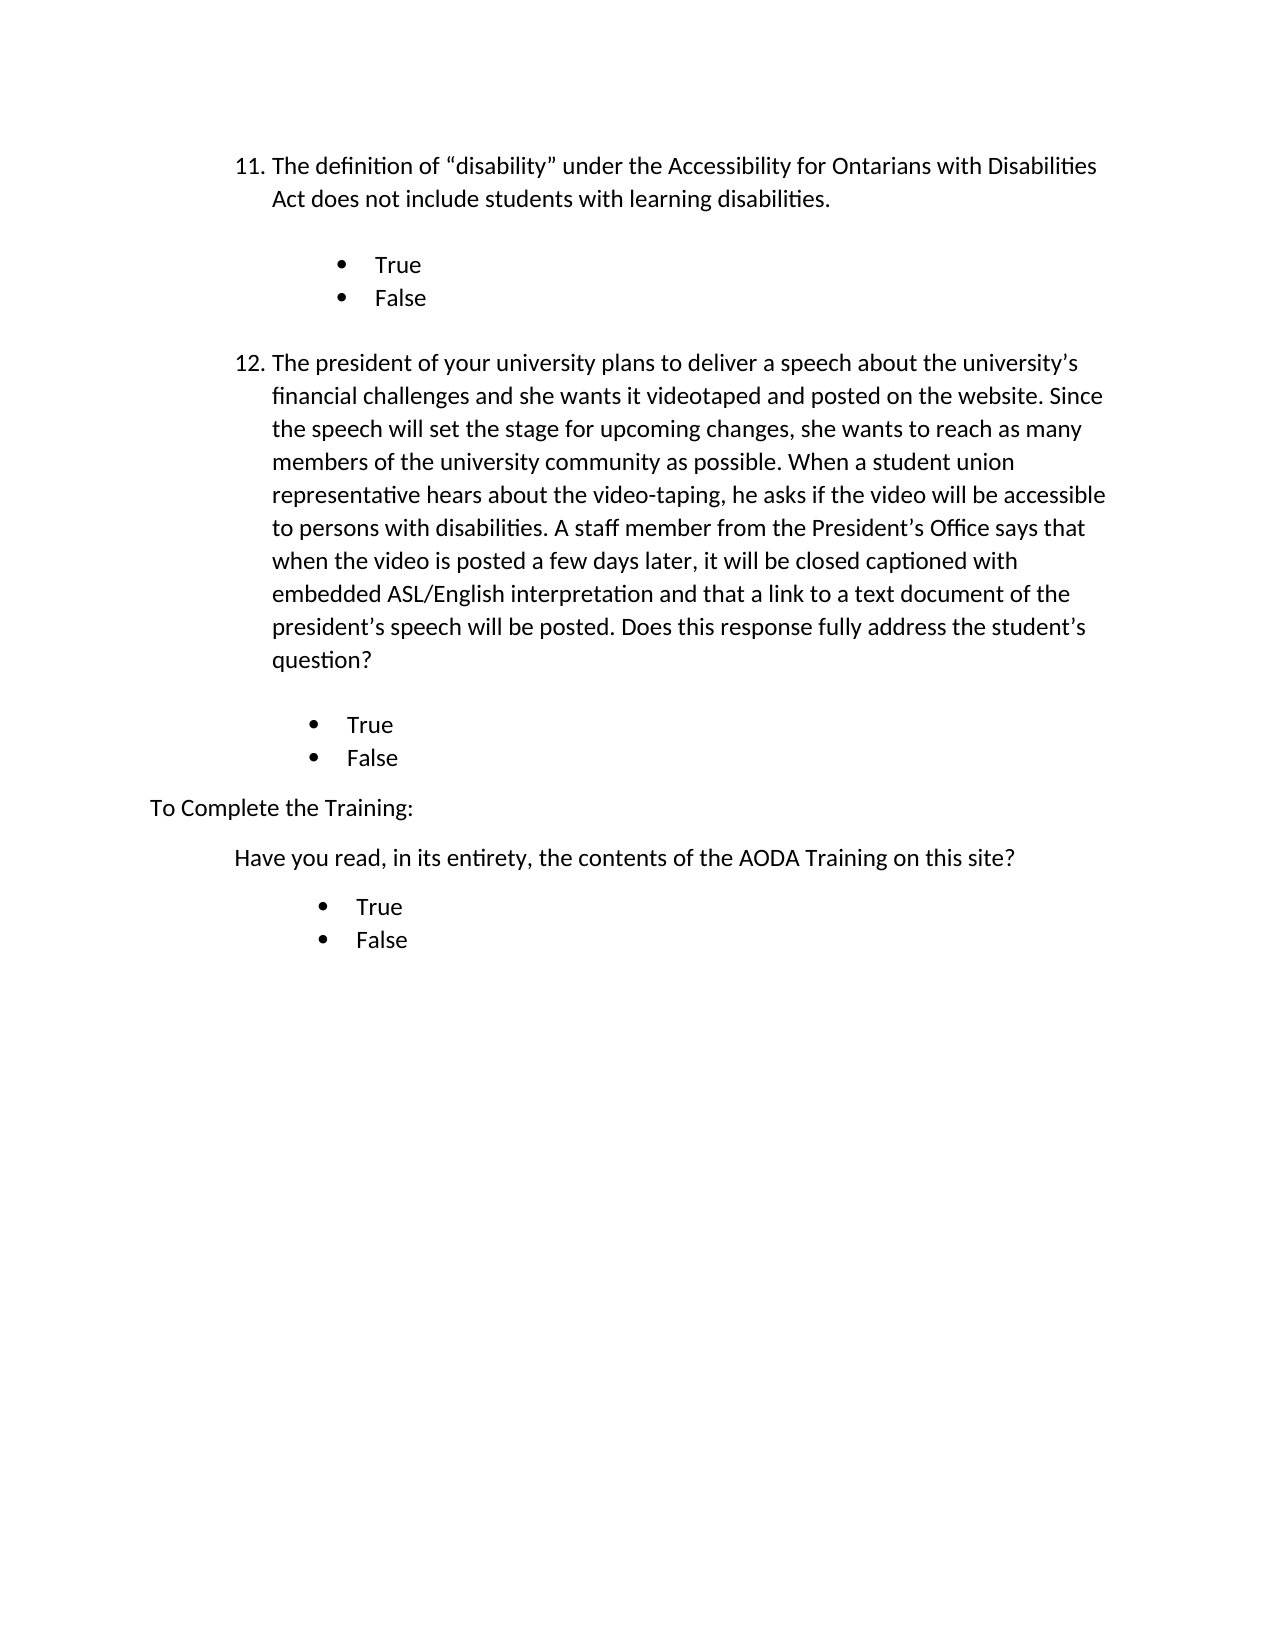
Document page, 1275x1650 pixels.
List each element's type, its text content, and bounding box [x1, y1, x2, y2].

text To Complete the Training: [150, 792, 1125, 823]
list False [309, 742, 1125, 773]
list True [319, 891, 1125, 922]
list False [319, 924, 1125, 955]
text Have you read, in its entirety, the contents of the AODA Training on this site? [234, 842, 1125, 872]
list The president of your university plans to deliver a speech about the university’s financial challenges and she wants it videotaped and posted on the website. Since the speech will set the stage for upcoming changes, she wants to reach as many members of the university community as possible. When a student union representative hears about the video-taping, he asks if the video will be accessible to persons with disabilities. A staff member from the President’s Office says that when the video is posted a few days later, it will be closed captioned with embedded ASL/English interpretation and that a link to a text document of the president’s speech will be posted. Does this response fully address the student’s question? [234, 347, 1125, 674]
list True [337, 249, 1125, 279]
list The definition of “disability” under the Accessibility for Ontarians with Disabilities Act does not include students with learning disabilities. [234, 150, 1125, 213]
list False [337, 282, 1125, 312]
list True [309, 709, 1125, 740]
